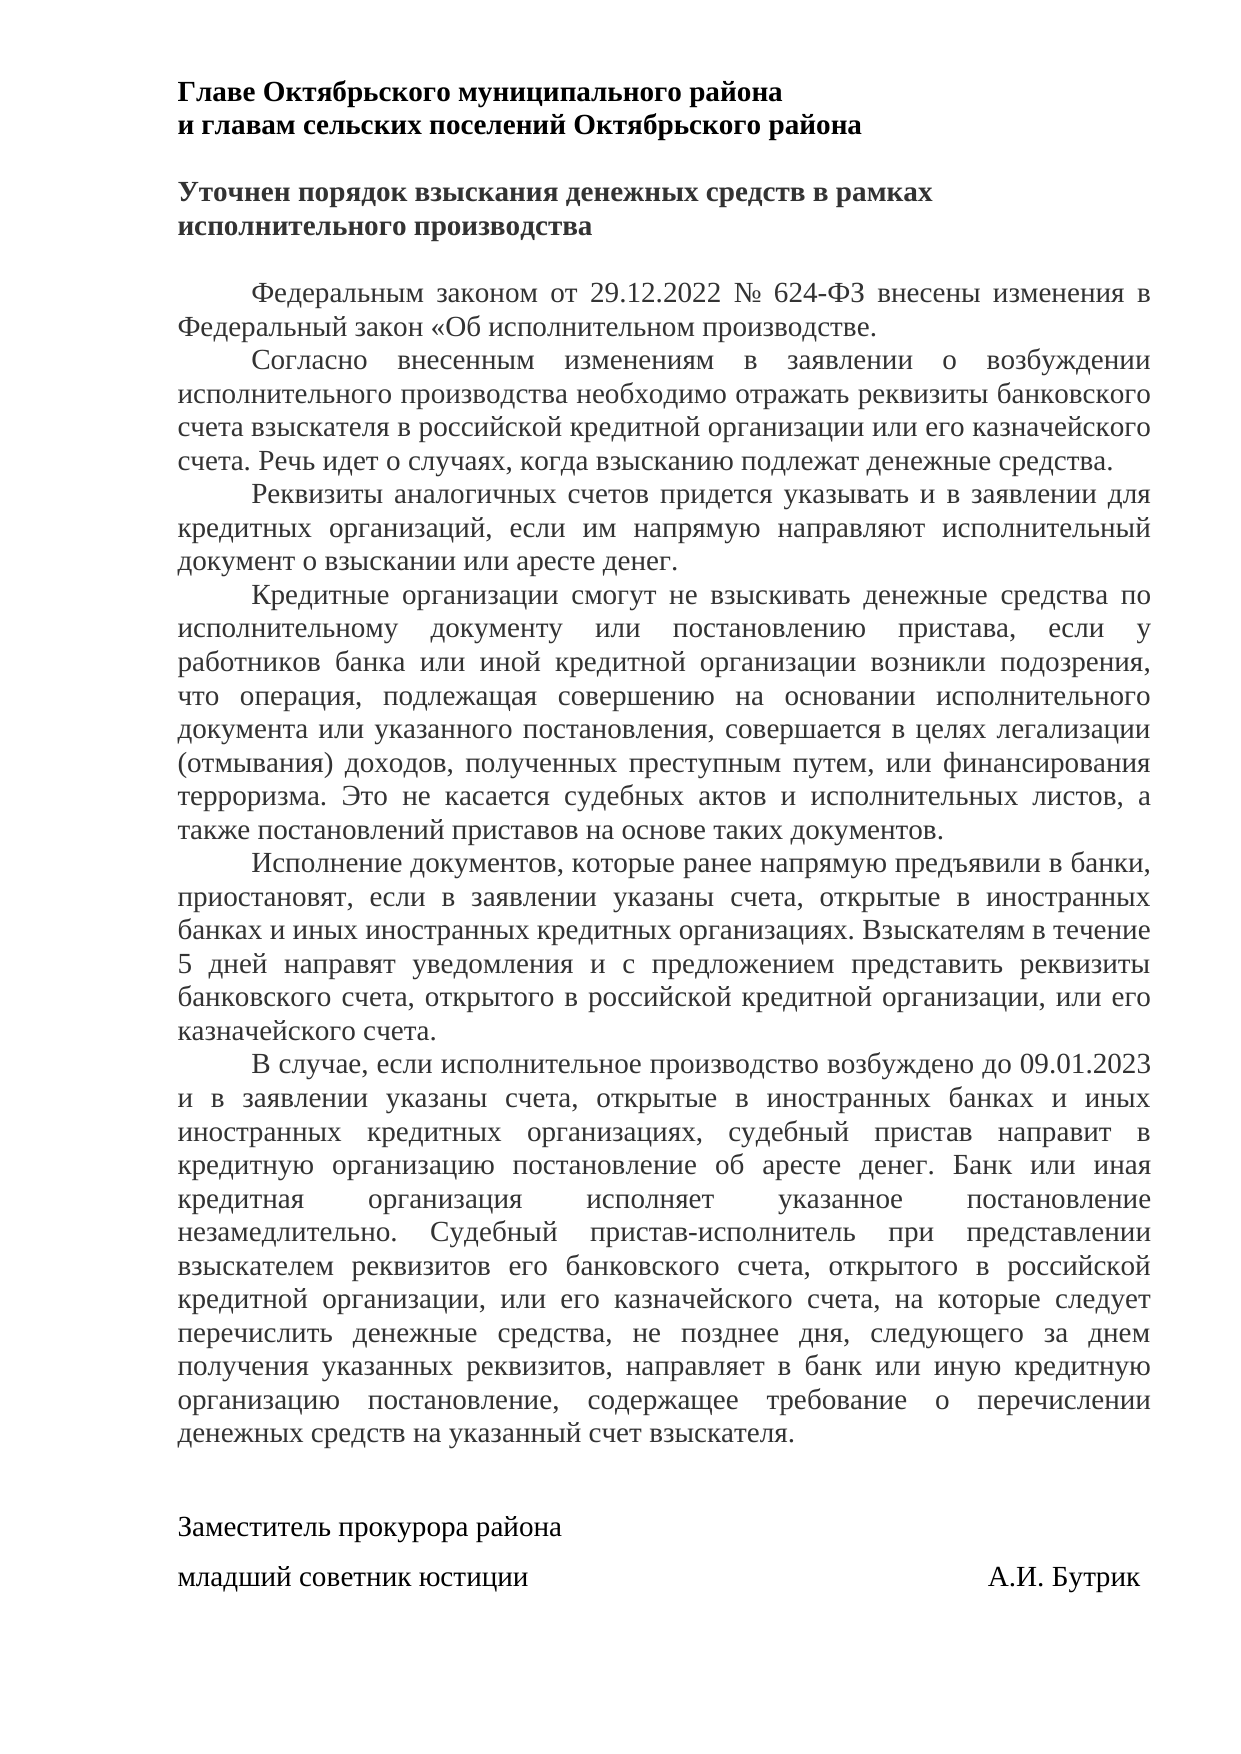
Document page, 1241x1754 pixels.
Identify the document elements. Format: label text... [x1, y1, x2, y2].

text Согласно внесенным изменениям в заявлении о возбуждении исполнительного производства необходимо отражать реквизиты банковского счета взыскателя в российской кредитной организации или его казначейского счета. Речь идет о случаях, когда взысканию подлежат денежные средства. [177, 342, 1152, 476]
text и главам сельских поселений Октябрьского района [177, 107, 1152, 141]
text младший советник юстиции А.И. Бутрик [177, 1566, 1152, 1591]
text Кредитные организации смогут не взыскивать денежные средства по исполнительному документу или постановлению пристава, если у работников банка или иной кредитной организации возникли подозрения, что операция, подлежащая совершению на основании исполнительного документа или указанного постановления, совершается в целях легализации (отмывания) доходов, полученных преступным путем, или финансирования терроризма. Это не касается судебных актов и исполнительных листов, а также постановлений приставов на основе таких документов. [177, 577, 1152, 845]
text Главе Октябрьского муниципального района [177, 74, 1152, 107]
text В случае, если исполнительное производство возбуждено до 09.01.2023 и в заявлении указаны счета, открытые в иностранных банках и иных иностранных кредитных организациях, судебный пристав направит в кредитную организацию постановление об аресте денег. Банк или иная кредитная организация исполняет указанное постановление незамедлительно. Судебный пристав-исполнитель при представлении взыскателем реквизитов его банковского счета, открытого в российской кредитной организации, или его казначейского счета, на которые следует перечислить денежные средства, не позднее дня, следующего за днем получения указанных реквизитов, направляет в банк или иную кредитную организацию постановление, содержащее требование о перечислении денежных средств на указанный счет взыскателя. [177, 1047, 1152, 1449]
text Уточнен порядок взыскания денежных средств в рамках исполнительного производства [177, 174, 1152, 242]
text Федеральным законом от 29.12.2022 № 624-ФЗ внесены изменения в Федеральный закон «Об исполнительном производстве. [177, 275, 1152, 342]
text Реквизиты аналогичных счетов придется указывать и в заявлении для кредитных организаций, если им напрямую направляют исполнительный документ о взыскании или аресте денег. [177, 476, 1152, 577]
text Исполнение документов, которые ранее напрямую предъявили в банки, приостановят, если в заявлении указаны счета, открытые в иностранных банках и иных иностранных кредитных организациях. Взыскателям в течение 5 дней направят уведомления и с предложением представить реквизиты банковского счета, открытого в российской кредитной организации, или его казначейского счета. [177, 845, 1152, 1047]
text Заместитель прокурора района [177, 1516, 1152, 1541]
